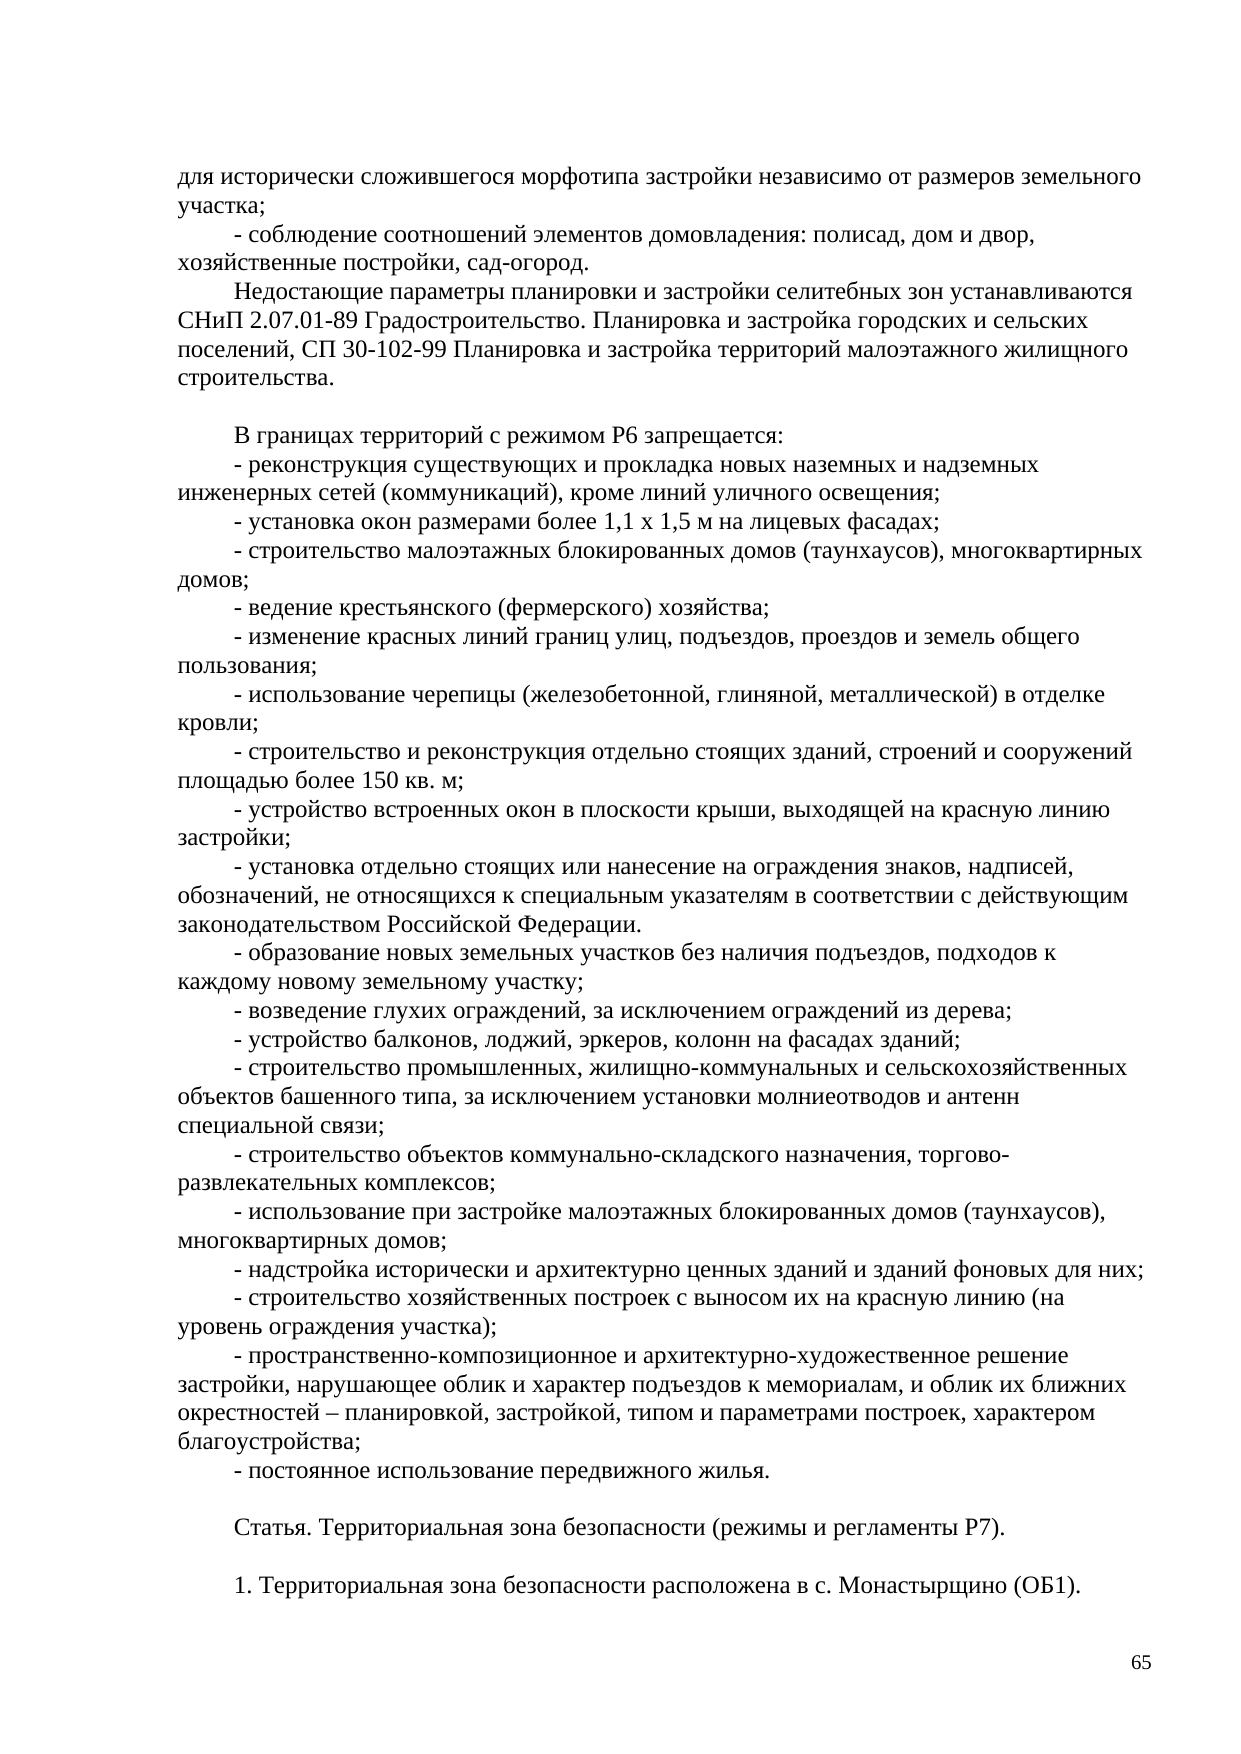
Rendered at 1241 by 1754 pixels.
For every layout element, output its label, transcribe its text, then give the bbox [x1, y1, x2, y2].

text - возведение глухих ограждений, за исключением ограждений из дерева; [177, 995, 1152, 1024]
text 1. Территориальная зона безопасности расположена в с. Монастырщино (ОБ1). [177, 1570, 1152, 1599]
text - строительство объектов коммунально-складского назначения, торгово-развлекательных комплексов; [177, 1139, 1152, 1196]
text - строительство промышленных, жилищно-коммунальных и сельскохозяйственных объектов башенного типа, за исключением установки молниеотводов и антенн специальной связи; [177, 1052, 1152, 1139]
text - устройство балконов, лоджий, эркеров, колонн на фасадах зданий; [177, 1024, 1152, 1052]
text Статья. Территориальная зона безопасности (режимы и регламенты Р7). [177, 1512, 1152, 1541]
text - изменение красных линий границ улиц, подъездов, проездов и земель общего пользования; [177, 621, 1152, 679]
text - устройство встроенных окон в плоскости крыши, выходящей на красную линию застройки; [177, 794, 1152, 851]
text - соблюдение соотношений элементов домовладения: полисад, дом и двор, хозяйственные постройки, сад-огород. [177, 219, 1152, 276]
text - использование черепицы (железобетонной, глиняной, металлической) в отделке кровли; [177, 679, 1152, 736]
text Недостающие параметры планировки и застройки селитебных зон устанавливаются СНиП 2.07.01-89 Градостроительство. Планировка и застройка городских и сельских поселений, СП 30-102-99 Планировка и застройка территорий малоэтажного жилищного строительства. [177, 276, 1152, 391]
text - строительство и реконструкция отдельно стоящих зданий, строений и сооружений площадью более 150 кв. м; [177, 736, 1152, 794]
text - реконструкция существующих и прокладка новых наземных и надземных инженерных сетей (коммуникаций), кроме линий уличного освещения; [177, 449, 1152, 506]
text - строительство малоэтажных блокированных домов (таунхаусов), многоквартирных домов; [177, 535, 1152, 592]
text - образование новых земельных участков без наличия подъездов, подходов к каждому новому земельному участку; [177, 937, 1152, 995]
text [177, 161, 1152, 219]
text - ведение крестьянского (фермерского) хозяйства; [177, 592, 1152, 621]
text - постоянное использование передвижного жилья. [177, 1455, 1152, 1484]
text - пространственно-композиционное и архитектурно-художественное решение застройки, нарушающее облик и характер подъездов к мемориалам, и облик их ближних окрестностей – планировкой, застройкой, типом и параметрами построек, характером благоустройства; [177, 1340, 1152, 1455]
text - использование при застройке малоэтажных блокированных домов (таунхаусов), многоквартирных домов; [177, 1196, 1152, 1254]
text - надстройка исторически и архитектурно ценных зданий и зданий фоновых для них; [177, 1254, 1152, 1282]
text - установка окон размерами более 1,1 х 1,5 м на лицевых фасадах; [177, 506, 1152, 535]
text - строительство хозяйственных построек с выносом их на красную линию (на уровень ограждения участка); [177, 1282, 1152, 1340]
text В границах территорий с режимом Р6 запрещается: [177, 420, 1152, 449]
text - установка отдельно стоящих или нанесение на ограждения знаков, надписей, обозначений, не относящихся к специальным указателям в соответствии с действующим законодательством Российской Федерации. [177, 851, 1152, 937]
